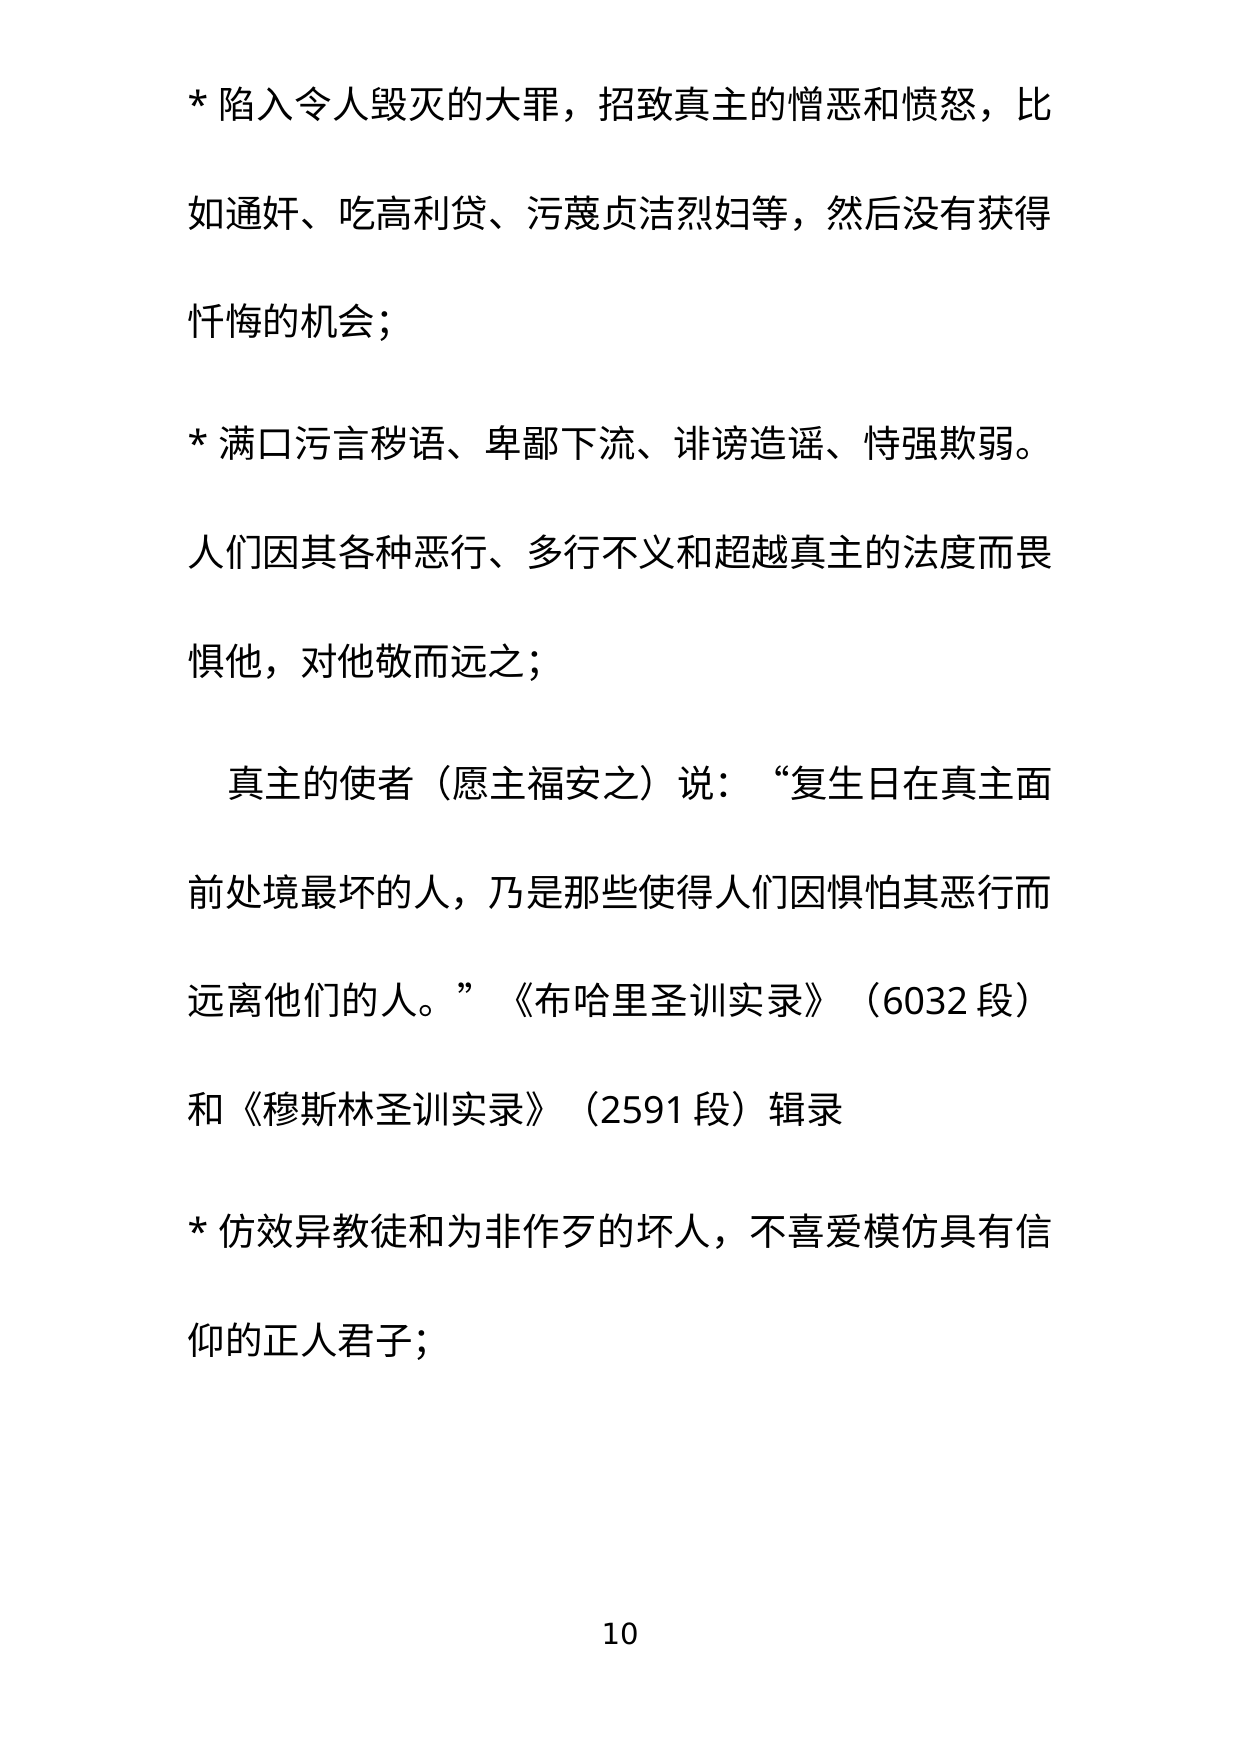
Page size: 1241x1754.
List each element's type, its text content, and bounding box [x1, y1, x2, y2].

text 真主的使者（愿主福安之）说：“复生日在真主面前处境最坏的人，乃是那些使得人们因惧怕其恶行而远离他们的人。”《布哈里圣训实录》（6032段）和《穆斯林圣训实录》（2591段）辑录 [187, 754, 1053, 1134]
text * 满口污言秽语、卑鄙下流、诽谤造谣、恃强欺弱。人们因其各种恶行、多行不义和超越真主的法度而畏惧他，对他敬而远之； [187, 414, 1053, 686]
text * 仿效异教徒和为非作歹的坏人，不喜爱模仿具有信仰的正人君子； [187, 1202, 1053, 1365]
text * 陷入令人毁灭的大罪，招致真主的憎恶和愤怒，比如通奸、吃高利贷、污蔑贞洁烈妇等，然后没有获得忏悔的机会； [187, 75, 1053, 346]
